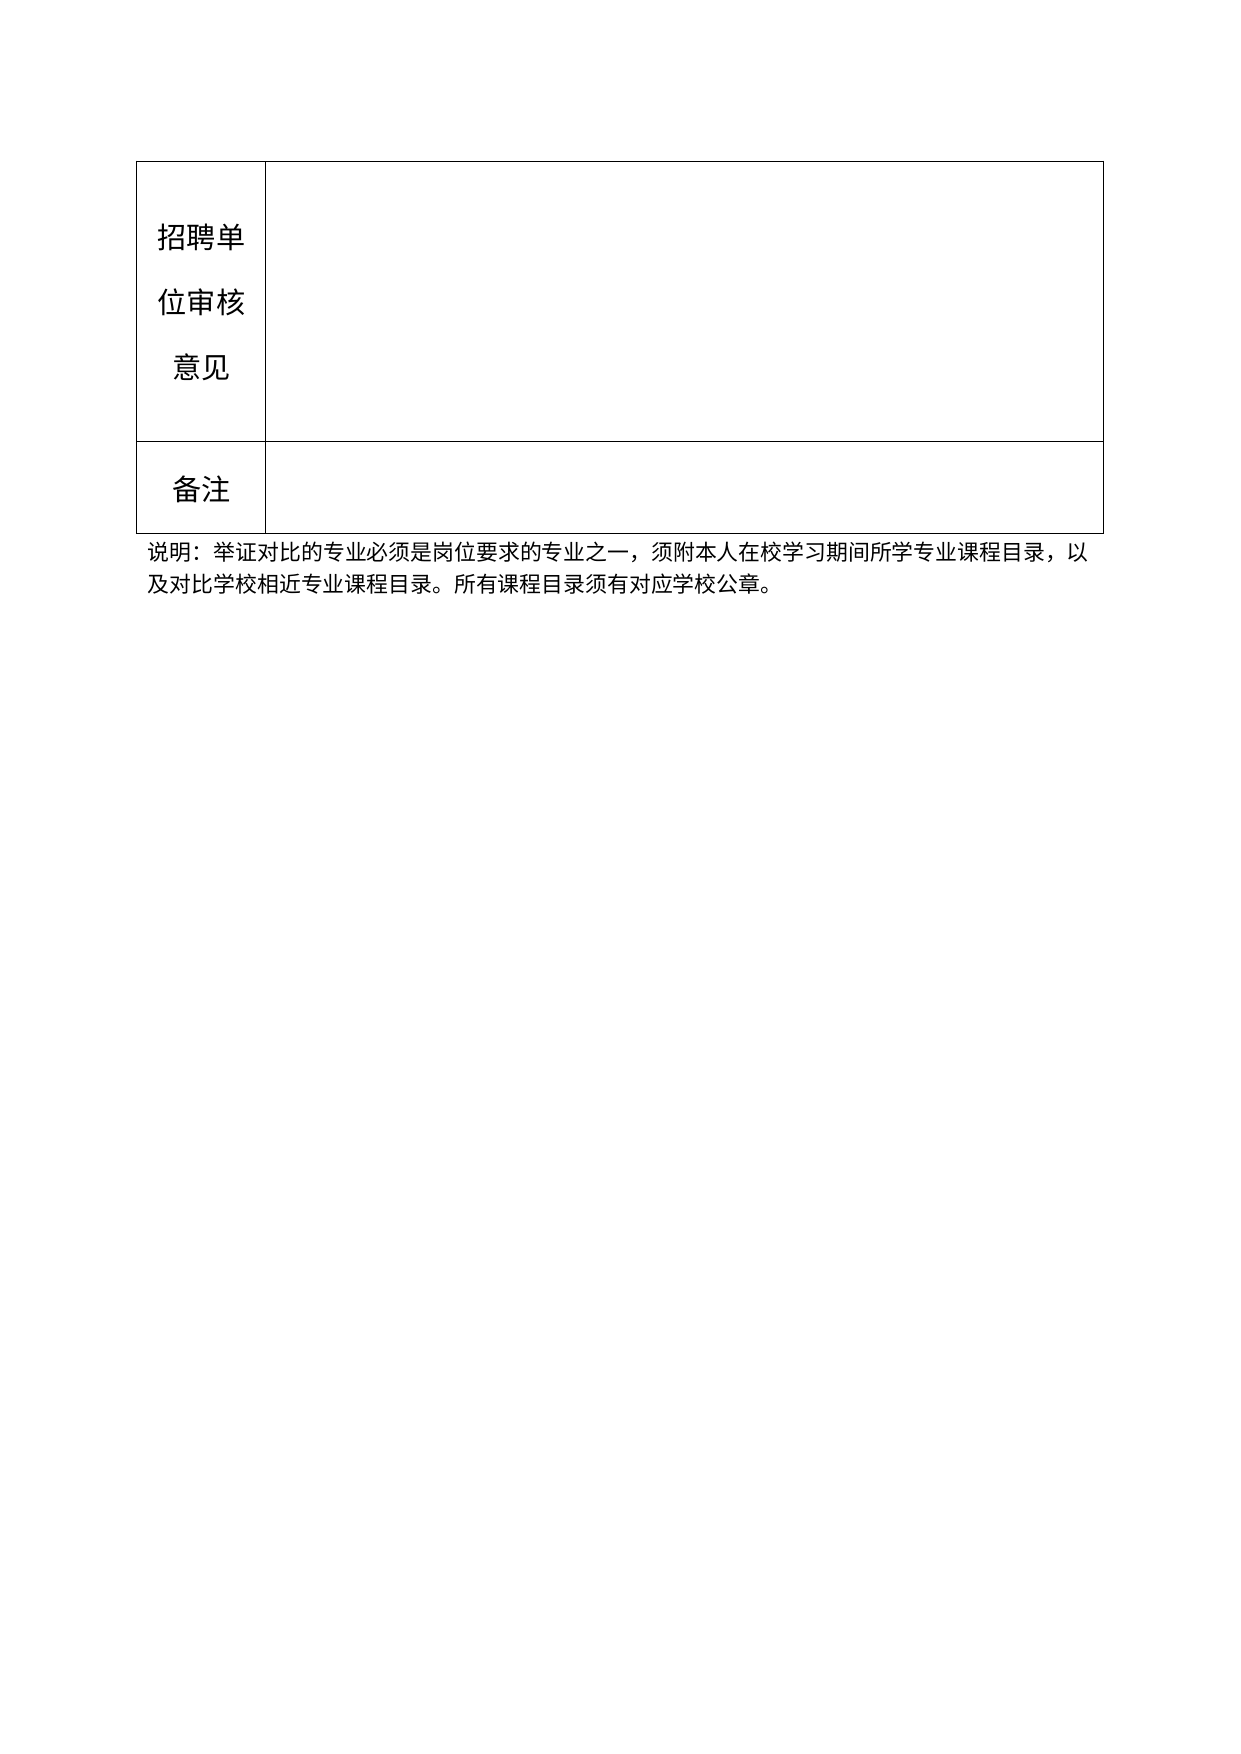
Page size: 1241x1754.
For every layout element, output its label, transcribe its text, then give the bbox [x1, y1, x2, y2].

table_cell [266, 162, 1103, 441]
table_cell 备注 [137, 442, 265, 533]
table_cell [266, 442, 1103, 533]
table_cell 招聘单位审核意见 [137, 162, 265, 441]
text 说明：举证对比的专业必须是岗位要求的专业之一，须附本人在校学习期间所学专业课程目录，以及对比学校相近专业课程目录。所有课程目录须有对应学校公章。 [148, 534, 1092, 599]
